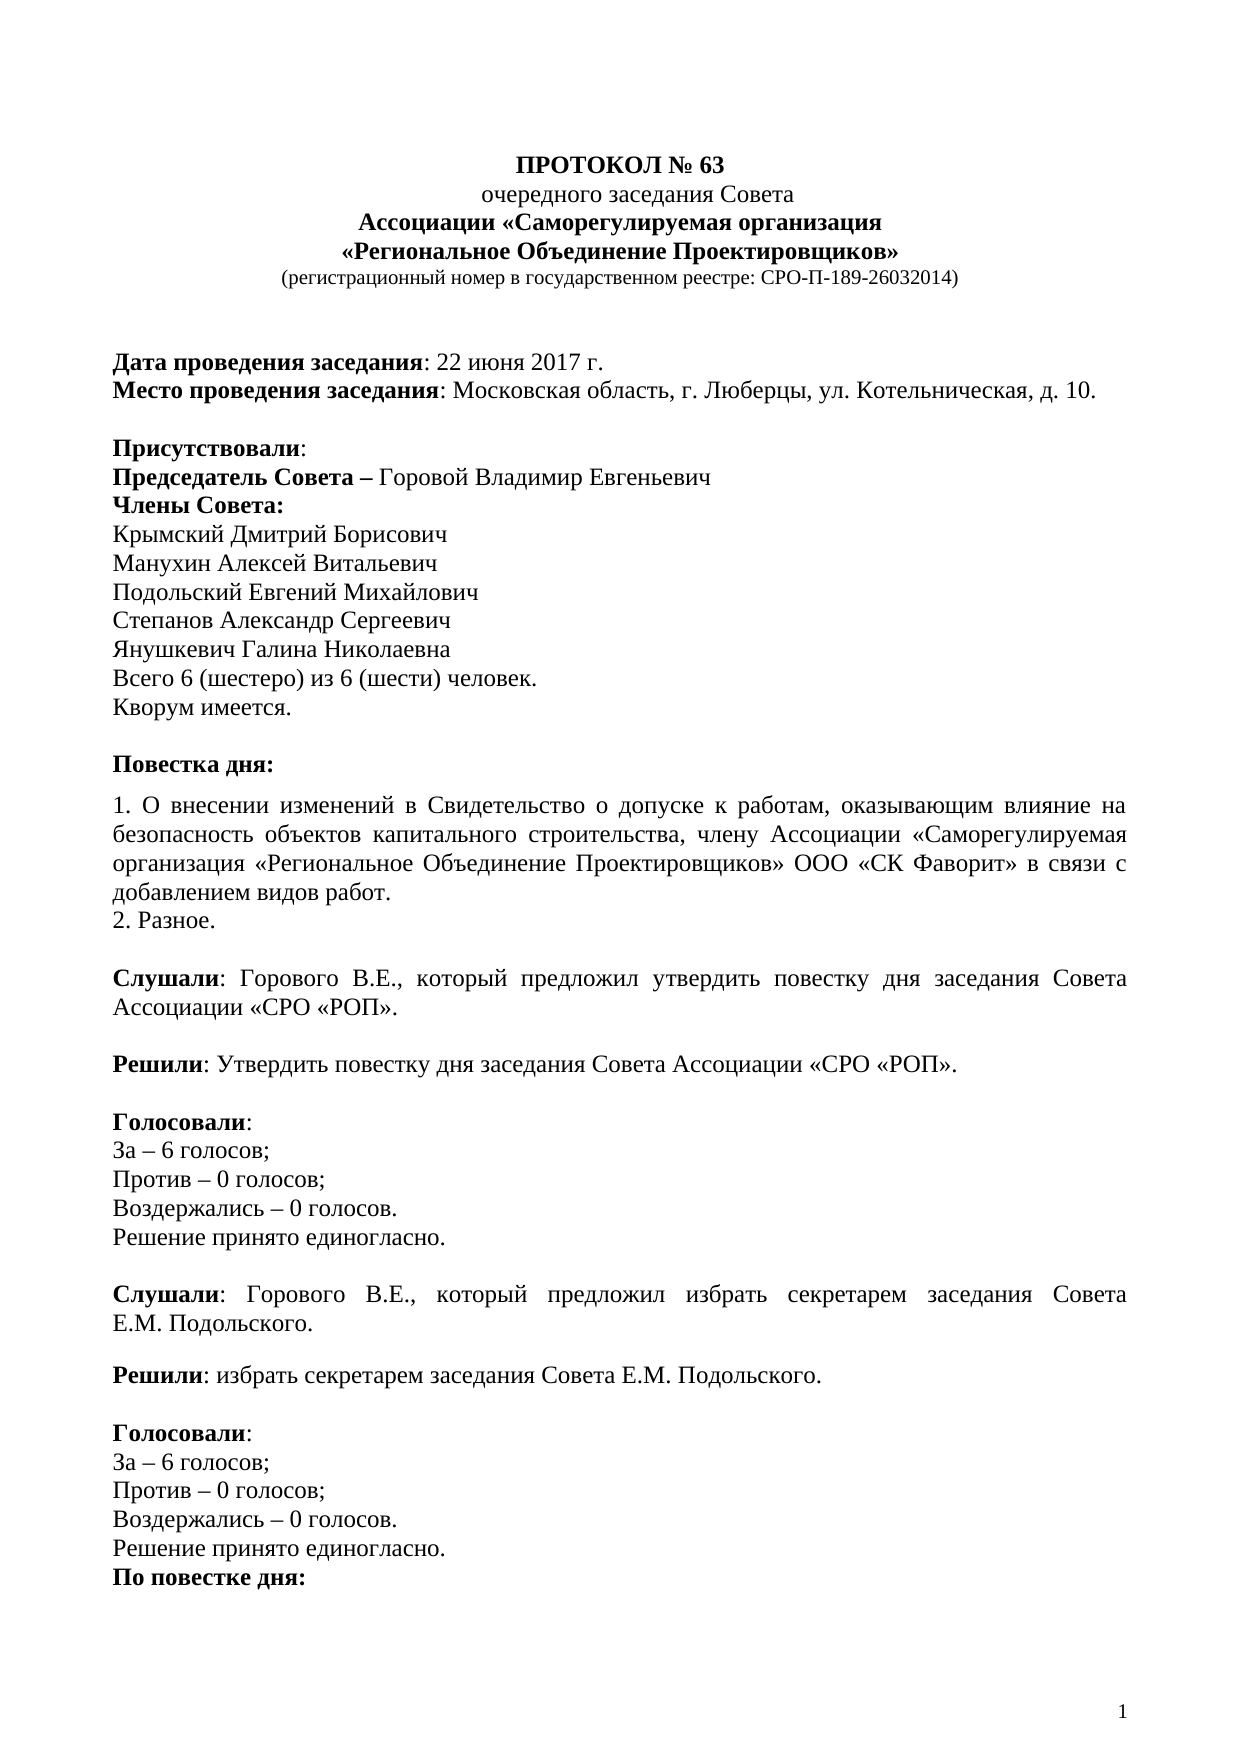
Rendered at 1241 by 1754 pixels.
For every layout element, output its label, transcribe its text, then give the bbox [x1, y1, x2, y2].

text 2. Разное. [112, 905, 1128, 934]
text Воздержались – 0 голосов. [112, 1504, 1128, 1533]
text Решили: Утвердить повестку дня заседания Совета Ассоциации «СРО «РОП». [112, 1049, 1128, 1078]
text Присутствовали: [112, 433, 1128, 462]
text Воздержались – 0 голосов. [112, 1193, 1128, 1222]
text Манухин Алексей Витальевич [112, 548, 1128, 577]
text Члены Совета: [112, 490, 1128, 519]
text (регистрационный номер в государственном реестре: СРО-П-189-26032014) [112, 265, 1128, 289]
text «Региональное Объединение Проектировщиков» [112, 236, 1128, 265]
text очередного заседания Совета [407, 179, 1128, 207]
text Решение принято единогласно. [112, 1533, 1128, 1562]
text Дата проведения заседания: 22 июня 2017 г. [112, 347, 1128, 375]
text Председатель Совета – Горовой Владимир Евгеньевич [112, 462, 1128, 490]
text 1. О внесении изменений в Свидетельство о допуске к работам, оказывающим влияние на безопасность объектов капитального строительства, члену Ассоциации «Саморегулируемая организация «Региональное Объединение Проектировщиков» ООО «СК Фаворит» в связи с добавлением видов работ. [112, 790, 1128, 905]
text Голосовали: [112, 1418, 1128, 1447]
text За – 6 голосов; [112, 1447, 1128, 1476]
text Против – 0 голосов; [112, 1164, 1128, 1193]
text По повестке дня: [112, 1562, 1128, 1591]
text Степанов Александр Сергеевич [112, 605, 1128, 634]
text Крымский Дмитрий Борисович [112, 519, 1128, 548]
text Слушали: Горового В.Е., который предложил утвердить повестку дня заседания Совета Ассоциации «СРО «РОП». [112, 963, 1128, 1020]
text ПРОТОКОЛ № 63 [112, 150, 1128, 179]
text Голосовали: [112, 1107, 1128, 1135]
text Решение принято единогласно. [112, 1222, 1128, 1250]
text Место проведения заседания: Московская область, г. Люберцы, ул. Котельническая, д. 10. [112, 375, 1128, 404]
text Против – 0 голосов; [112, 1476, 1128, 1504]
text Янушкевич Галина Николаевна [112, 634, 1128, 663]
text Повестка дня: [112, 749, 1128, 778]
text Решили: избрать секретарем заседания Совета Е.М. Подольского. [112, 1361, 1128, 1389]
text Ассоциации «Саморегулируемая организация [112, 207, 1128, 236]
text Подольский Евгений Михайлович [112, 577, 1128, 605]
text Всего 6 (шестеро) из 6 (шести) человек. [112, 663, 1128, 692]
text Кворум имеется. [112, 692, 1128, 720]
text Слушали: Горового В.Е., который предложил избрать секретарем заседания Совета Е.М. Подольского. [112, 1279, 1128, 1337]
text За – 6 голосов; [112, 1135, 1128, 1164]
